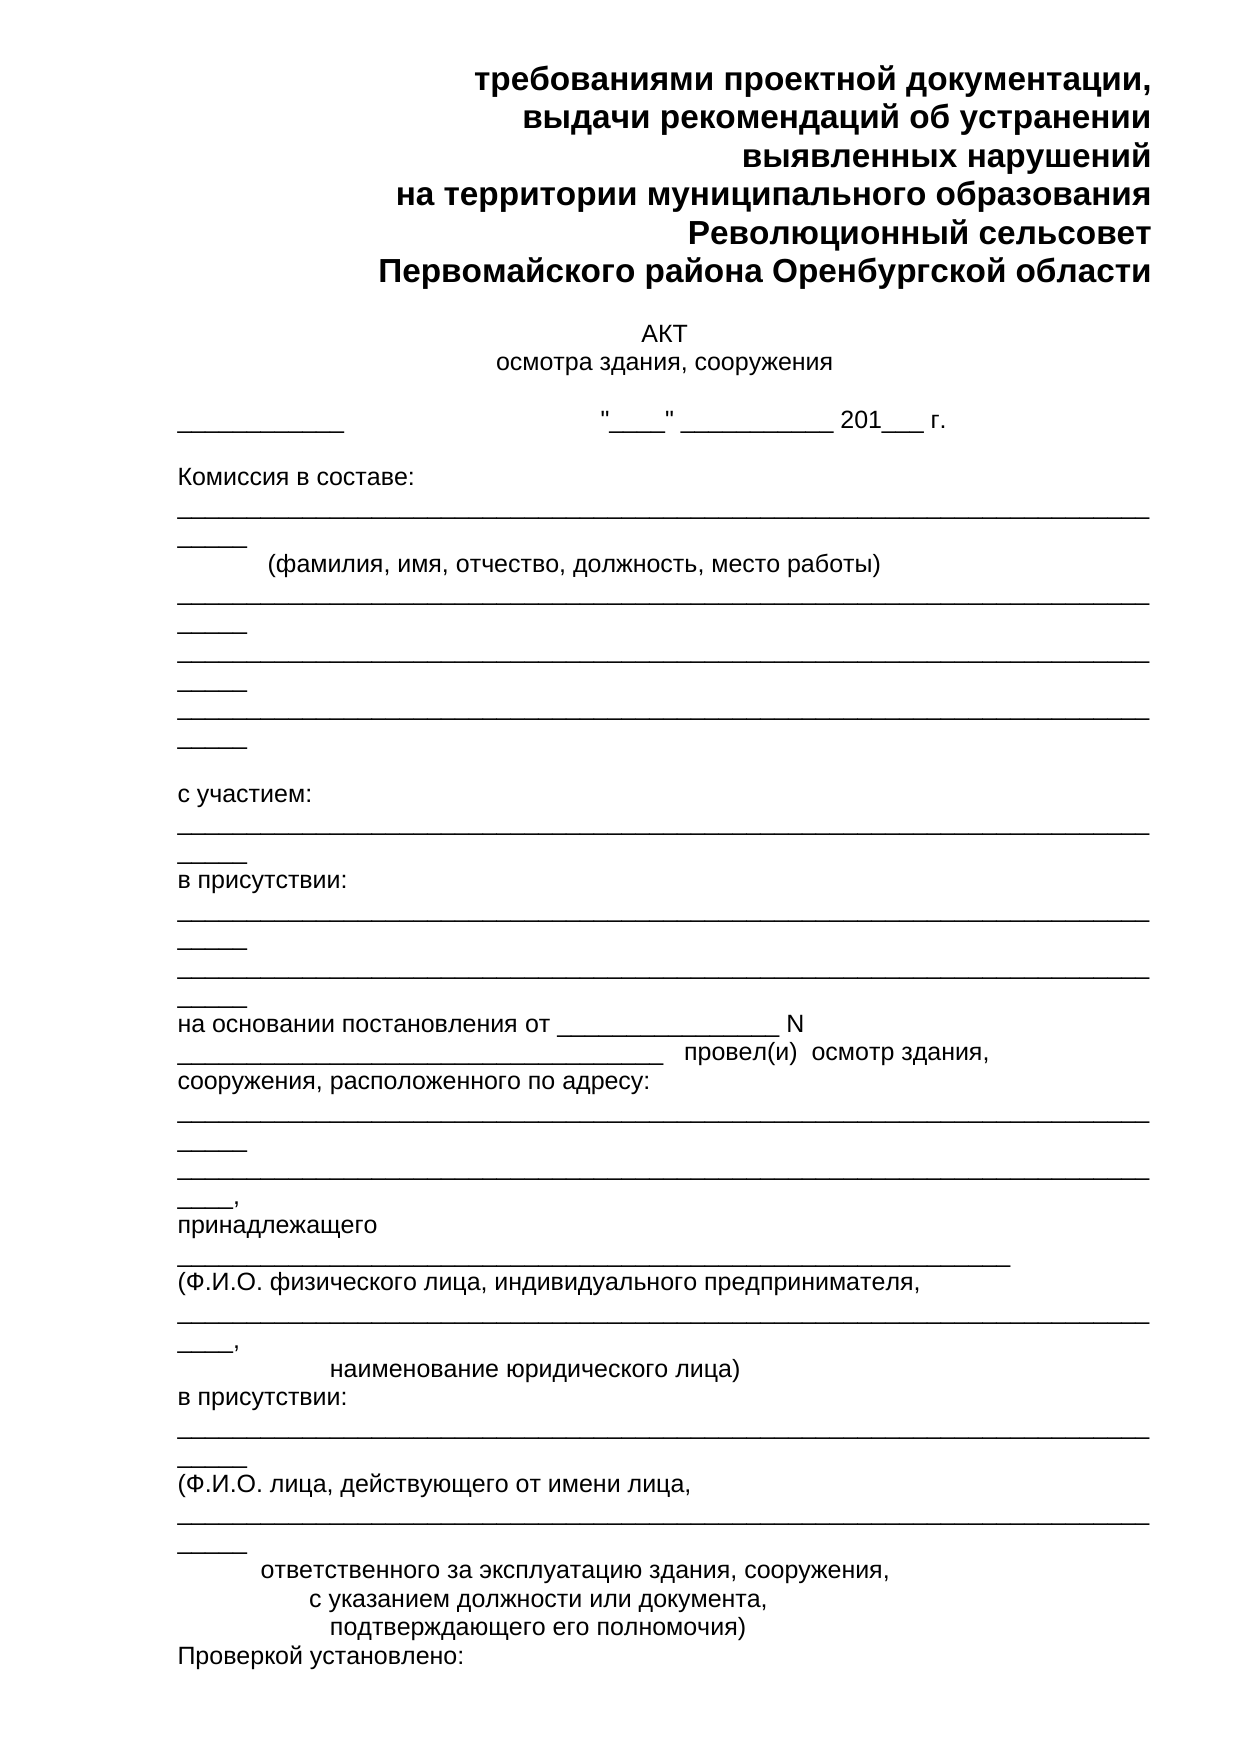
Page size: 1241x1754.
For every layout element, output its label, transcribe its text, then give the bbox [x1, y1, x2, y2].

text ___________________________________________________________________________ [177, 491, 1152, 548]
text осмотра здания, сооружения [177, 347, 1152, 376]
text ___________________________________________________________________________ [177, 692, 1152, 750]
text наименование юридического лица) [177, 1353, 1152, 1382]
text выдачи рекомендаций об устранении [177, 98, 1152, 136]
text в присутствии: [177, 1382, 1152, 1411]
text ___________________________________________________________________________ [177, 893, 1152, 951]
text с указанием должности или документа, [177, 1583, 1152, 1612]
text принадлежащего ____________________________________________________________ [177, 1210, 1152, 1267]
text (фамилия, имя, отчество, должность, место работы) [177, 548, 1152, 577]
text __________________________________________________________________________, [177, 1296, 1152, 1353]
text ___________________________________ провел(и) осмотр здания, [177, 1037, 1152, 1066]
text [177, 1497, 1152, 1555]
text ответственного за эксплуатацию здания, сооружения, [177, 1555, 1152, 1583]
text Комиссия в составе: [177, 462, 1152, 491]
text ____________ "____" ___________ 201___ г. [177, 405, 1152, 433]
text ___________________________________________________________________________ [177, 807, 1152, 865]
text ___________________________________________________________________________ [177, 1095, 1152, 1152]
text на территории муниципального образования Революционный сельсовет [177, 174, 1152, 251]
text ___________________________________________________________________________ [177, 1411, 1152, 1468]
text подтверждающего его полномочия) [177, 1612, 1152, 1641]
text с участием: [177, 778, 1152, 807]
text АКТ [177, 318, 1152, 347]
text выявленных нарушений [177, 136, 1152, 174]
text Проверкой установлено: [177, 1641, 1152, 1670]
text __________________________________________________________________________, [177, 1152, 1152, 1210]
text ___________________________________________________________________________ [177, 635, 1152, 692]
text требованиями проектной документации, [177, 59, 1152, 98]
text (Ф.И.О. физического лица, индивидуального предпринимателя, [177, 1267, 1152, 1296]
text сооружения, расположенного по адресу: [177, 1066, 1152, 1095]
text ___________________________________________________________________________ [177, 577, 1152, 635]
text на основании постановления от ________________ N [177, 1008, 1152, 1037]
text ___________________________________________________________________________ [177, 951, 1152, 1008]
text в присутствии: [177, 865, 1152, 893]
text Первомайского района Оренбургской области [177, 251, 1152, 290]
text (Ф.И.О. лица, действующего от имени лица, [177, 1468, 1152, 1497]
